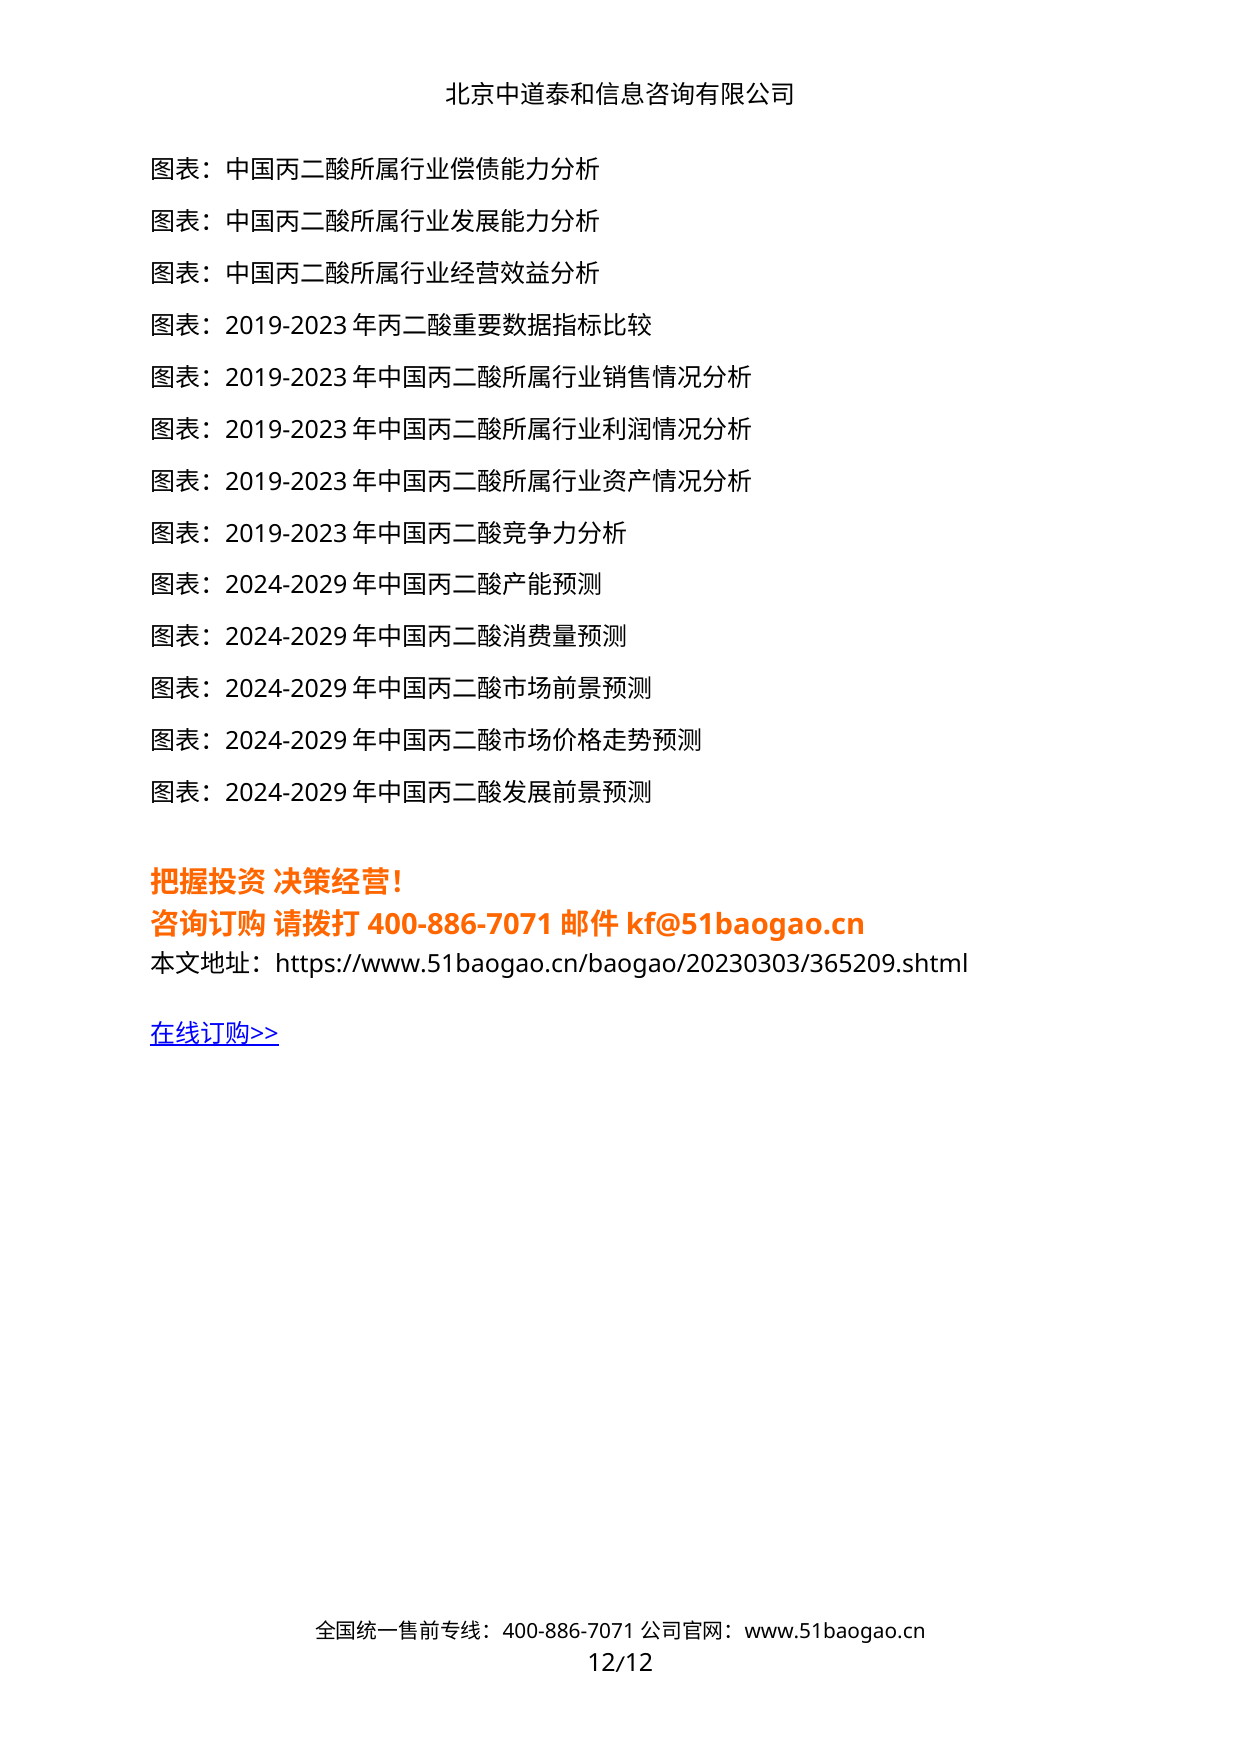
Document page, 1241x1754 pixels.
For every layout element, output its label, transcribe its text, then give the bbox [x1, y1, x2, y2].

text 图表：2019-2023年中国丙二酸所属行业利润情况分析 [150, 409, 1090, 446]
text 图表：2024-2029年中国丙二酸市场价格走势预测 [150, 721, 1090, 757]
text 图表：2024-2029年中国丙二酸产能预测 [150, 565, 1090, 601]
text 把握投资 决策经营！咨询订购 请拨打 400-886-7071 邮件 kf@51baogao.cn本文地址：https://www.51baogao.cn/baogao/20230303/365209.shtml [150, 824, 1090, 979]
text 图表：2024-2029年中国丙二酸消费量预测 [150, 617, 1090, 653]
text 图表：中国丙二酸所属行业偿债能力分析 [150, 150, 1090, 186]
text 图表：中国丙二酸所属行业发展能力分析 [150, 202, 1090, 238]
text 图表：2019-2023年中国丙二酸竞争力分析 [150, 513, 1090, 549]
text 在线订购>> [150, 979, 1090, 1050]
text 图表：2024-2029年中国丙二酸发展前景预测 [150, 772, 1090, 809]
text 图表：中国丙二酸所属行业经营效益分析 [150, 254, 1090, 290]
text 图表：2019-2023年中国丙二酸所属行业资产情况分析 [150, 461, 1090, 497]
text 图表：2024-2029年中国丙二酸市场前景预测 [150, 669, 1090, 705]
text 图表：2019-2023年丙二酸重要数据指标比较 [150, 306, 1090, 342]
text 图表：2019-2023年中国丙二酸所属行业销售情况分析 [150, 357, 1090, 394]
